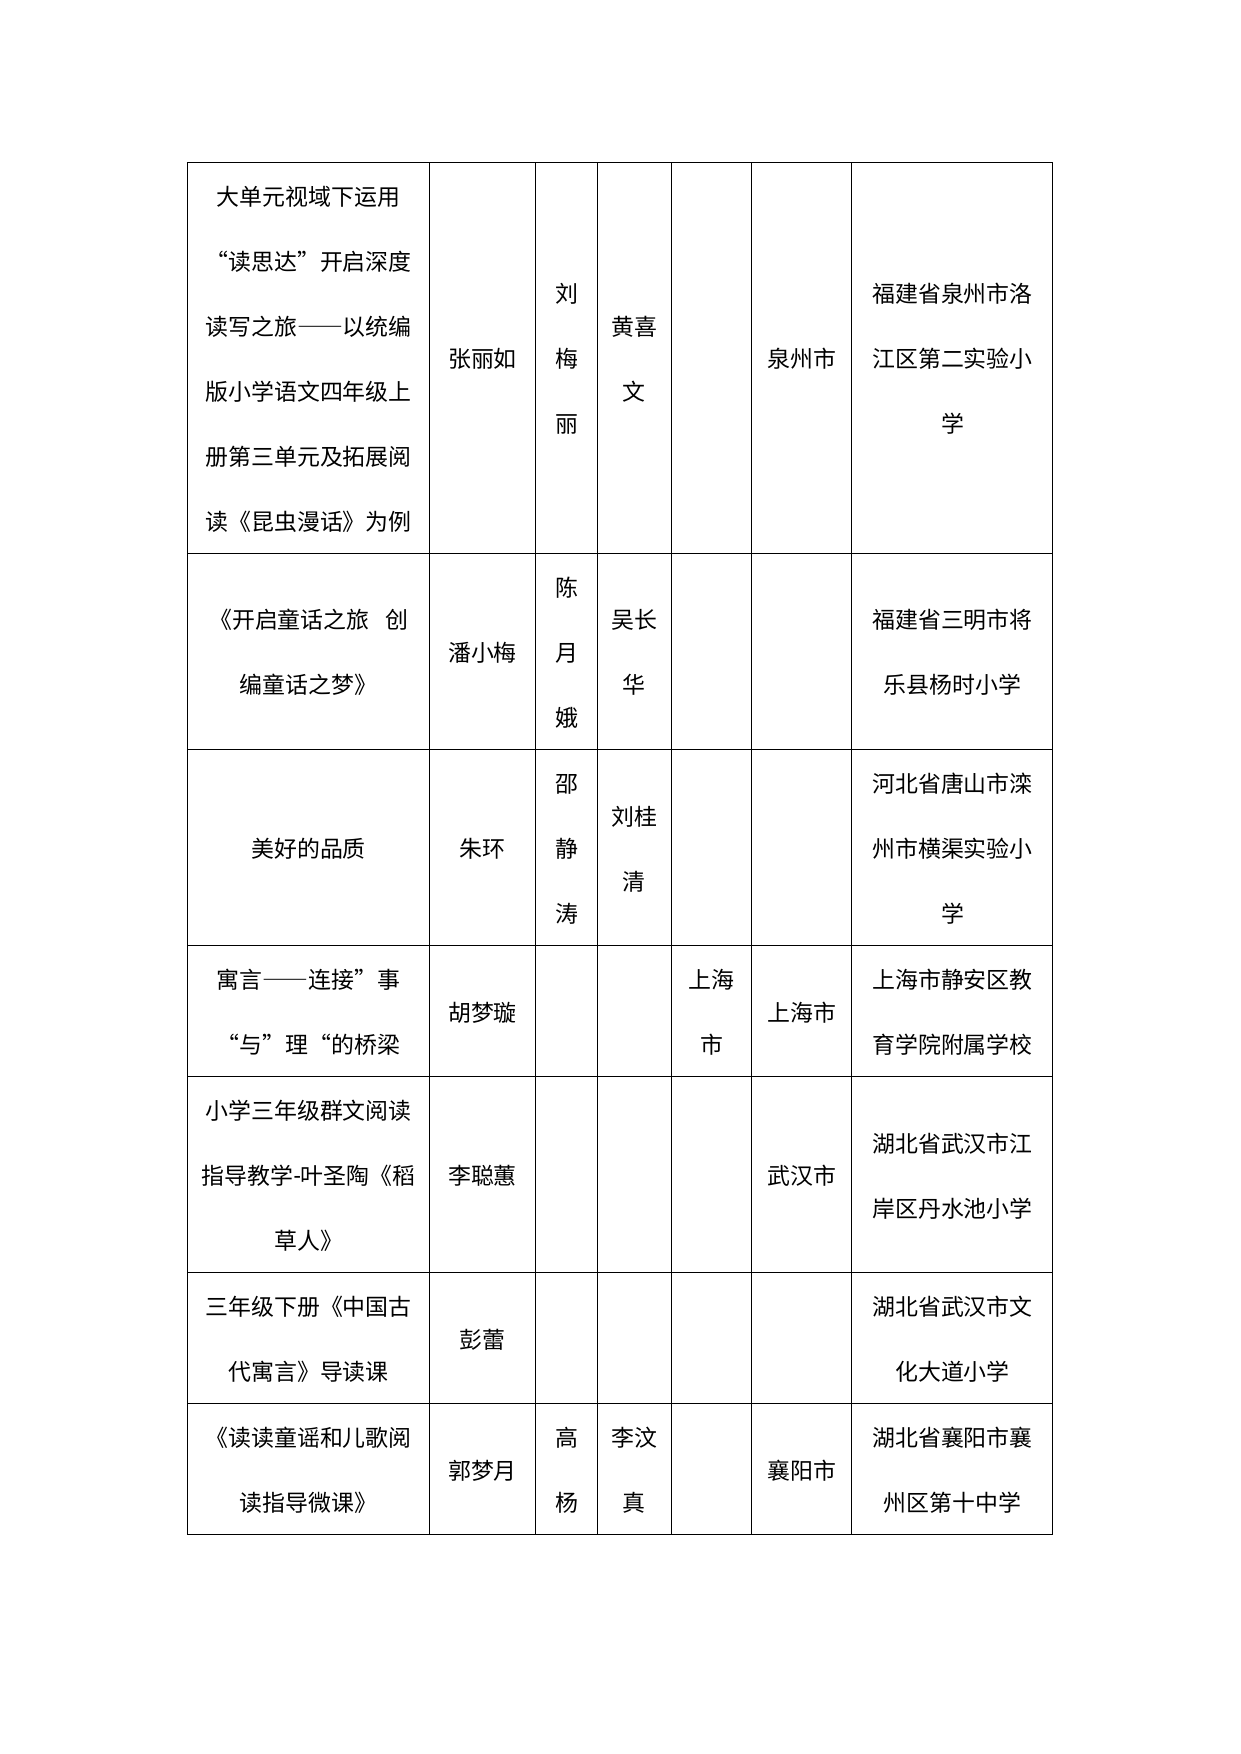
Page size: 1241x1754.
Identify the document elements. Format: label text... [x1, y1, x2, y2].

table_cell 湖北省武汉市江岸区丹水池小学 [852, 1077, 1052, 1272]
table_cell 《读读童谣和儿歌阅读指导微课》 [188, 1404, 429, 1534]
table_cell [598, 1077, 671, 1272]
table_cell 武汉市 [752, 1077, 851, 1272]
table_cell [598, 1273, 671, 1403]
table_cell [672, 163, 751, 553]
table_cell 彭蕾 [430, 1273, 535, 1403]
table_cell [672, 554, 751, 749]
table_cell 襄阳市 [752, 1404, 851, 1534]
table_cell 潘小梅 [430, 554, 535, 749]
table_cell 黄喜文 [598, 163, 671, 553]
table_cell 郭梦月 [430, 1404, 535, 1534]
table_cell [672, 1404, 751, 1534]
table_cell 湖北省襄阳市襄州区第十中学 [852, 1404, 1052, 1534]
table_cell 寓言——连接”事“与”理“的桥梁 [188, 946, 429, 1076]
table_cell 小学三年级群文阅读指导教学-叶圣陶《稻草人》 [188, 1077, 429, 1272]
table_cell 三年级下册《中国古代寓言》导读课 [188, 1273, 429, 1403]
table_cell 河北省唐山市滦州市横渠实验小学 [852, 750, 1052, 945]
table_cell 朱环 [430, 750, 535, 945]
table_cell [536, 1273, 597, 1403]
table_cell [672, 1077, 751, 1272]
table_cell 李汶真 [598, 1404, 671, 1534]
table_cell 上海市静安区教育学院附属学校 [852, 946, 1052, 1076]
table_cell [752, 1273, 851, 1403]
table_cell 美好的品质 [188, 750, 429, 945]
table_cell 刘梅丽 [536, 163, 597, 553]
table_cell 刘桂清 [598, 750, 671, 945]
table_cell [536, 946, 597, 1076]
table_cell [598, 946, 671, 1076]
table_cell 胡梦璇 [430, 946, 535, 1076]
table_cell 福建省泉州市洛江区第二实验小学 [852, 163, 1052, 553]
table_cell 福建省三明市将乐县杨时小学 [852, 554, 1052, 749]
table_cell 邵静涛 [536, 750, 597, 945]
table_cell 上海市 [672, 946, 751, 1076]
table_cell 上海市 [752, 946, 851, 1076]
table_cell 泉州市 [752, 163, 851, 553]
table_cell [536, 1077, 597, 1272]
table_cell 高杨 [536, 1404, 597, 1534]
table_cell [752, 554, 851, 749]
table_cell [672, 750, 751, 945]
table_cell 吴长华 [598, 554, 671, 749]
table_cell 《开启童话之旅 创编童话之梦》 [188, 554, 429, 749]
table_cell 李聪蕙 [430, 1077, 535, 1272]
table_cell 陈月娥 [536, 554, 597, 749]
table_cell 张丽如 [430, 163, 535, 553]
table_cell [752, 750, 851, 945]
table_cell 湖北省武汉市文化大道小学 [852, 1273, 1052, 1403]
table_cell [672, 1273, 751, 1403]
table_cell 大单元视域下运用“读思达”开启深度读写之旅——以统编版小学语文四年级上册第三单元及拓展阅读《昆虫漫话》为例 [188, 163, 429, 553]
